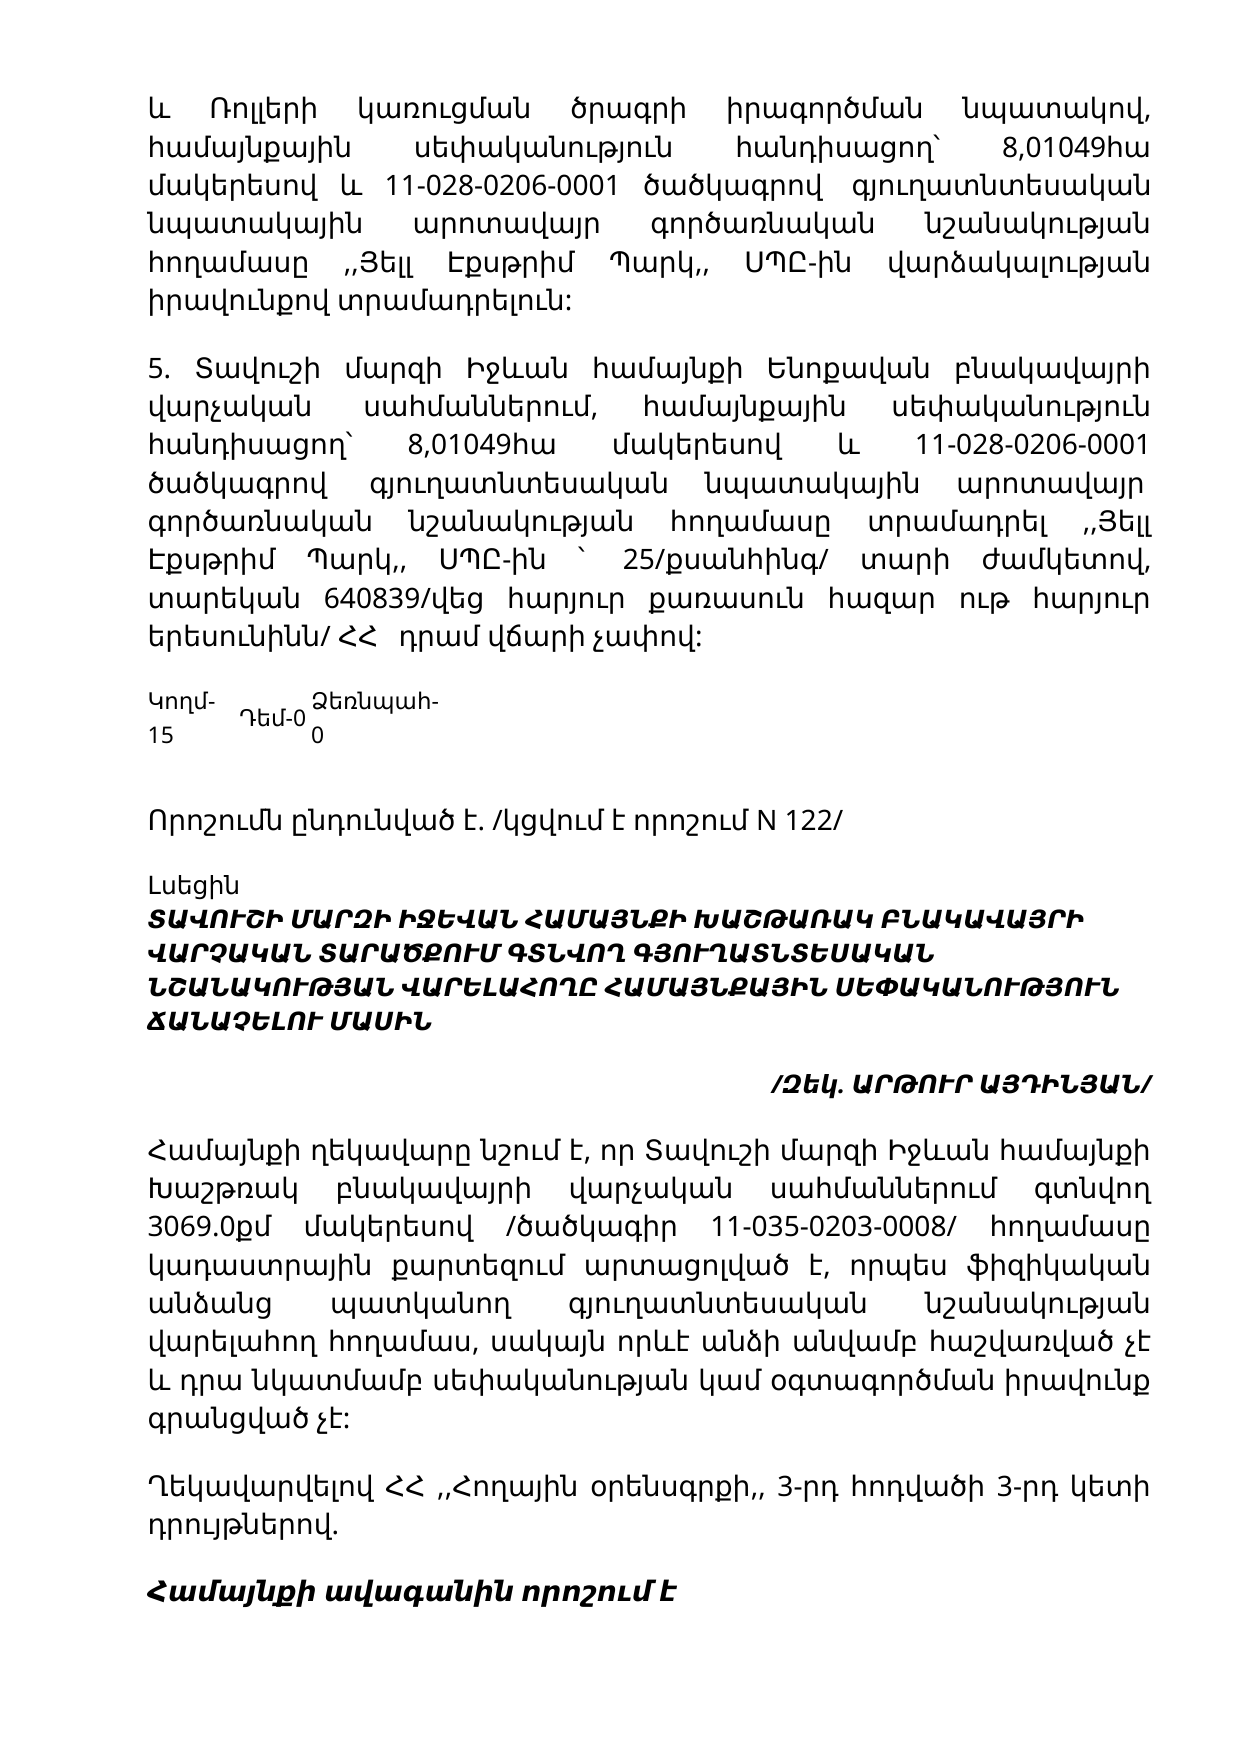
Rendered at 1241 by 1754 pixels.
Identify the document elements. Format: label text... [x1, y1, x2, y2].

text 5. Տավուշի մարզի Իջևան համայնքի Ենոքավան բնակավայրի վարչական սահմաններում, համայնքային սեփականություն հանդիսացող՝ 8,01049հա մակերեսով և 11-028-0206-0001 ծածկագրով գյուղատնտեսական նպատակային արոտավայր գործառնական նշանակության հողամասը տրամադրել ,,Յելլ Էքսթրիմ Պարկ,, ՍՊԸ-ին ՝ 25/քսանհինգ/ տարի ժամկետով, տարեկան 640839/վեց հարյուր քառասուն հազար ութ հարյուր երեսունինն/ ՀՀ դրամ վճարի չափով: [147, 348, 1151, 654]
text Համայնքի ղեկավարը նշում է, որ Տավուշի մարզի Իջևան համայնքի Խաշթռակ բնակավայրի վարչական սահմաններում գտնվող 3069.0քմ մակերեսով /ծածկագիր 11-035-0203-0008/ հողամասը կադաստրային քարտեզում արտացոլված է, որպես ֆիզիկական անձանց պատկանող գյուղատնտեսական նշանակության վարելահող հողամաս, սակայն որևէ անձի անվամբ հաշվառված չէ և դրա նկատմամբ սեփականության կամ օգտագործման իրավունք գրանցված չէ: [147, 1130, 1151, 1437]
text Լսեցին ՏԱՎՈՒՇԻ ՄԱՐԶԻ ԻՋԵՎԱՆ ՀԱՄԱՅՆՔԻ ԽԱՇԹԱՌԱԿ ԲՆԱԿԱՎԱՅՐԻ ՎԱՐՉԱԿԱՆ ՏԱՐԱԾՔՈՒՄ ԳՏՆՎՈՂ ԳՅՈՒՂԱՏՆՏԵՍԱԿԱՆ ՆՇԱՆԱԿՈՒԹՅԱՆ ՎԱՐԵԼԱՀՈՂԸ ՀԱՄԱՅՆՔԱՅԻՆ ՍԵՓԱԿԱՆՈՒԹՅՈՒՆ ՃԱՆԱՉԵԼՈՒ ՄԱՍԻՆ [147, 867, 1151, 1038]
text Համայնքի ավագանին որոշում է [147, 1572, 1151, 1610]
table_header Կողմ-15 [146, 684, 238, 771]
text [147, 89, 1151, 319]
text Ղեկավարվելով ՀՀ ,,Հողային օրենսգրքի,, 3-րդ հոդվածի 3-րդ կետի դրույթներով. [147, 1466, 1151, 1542]
text Որոշումն ընդունված է. /կցվում է որոշում N 122/ [147, 800, 1151, 838]
text /Զեկ. ԱՐԹՈՒՐ ԱՅԴԻՆՅԱՆ/ [147, 1067, 1151, 1101]
table_header Ձեռնպահ-0 [309, 684, 443, 771]
table_header Դեմ-0 [238, 684, 309, 771]
